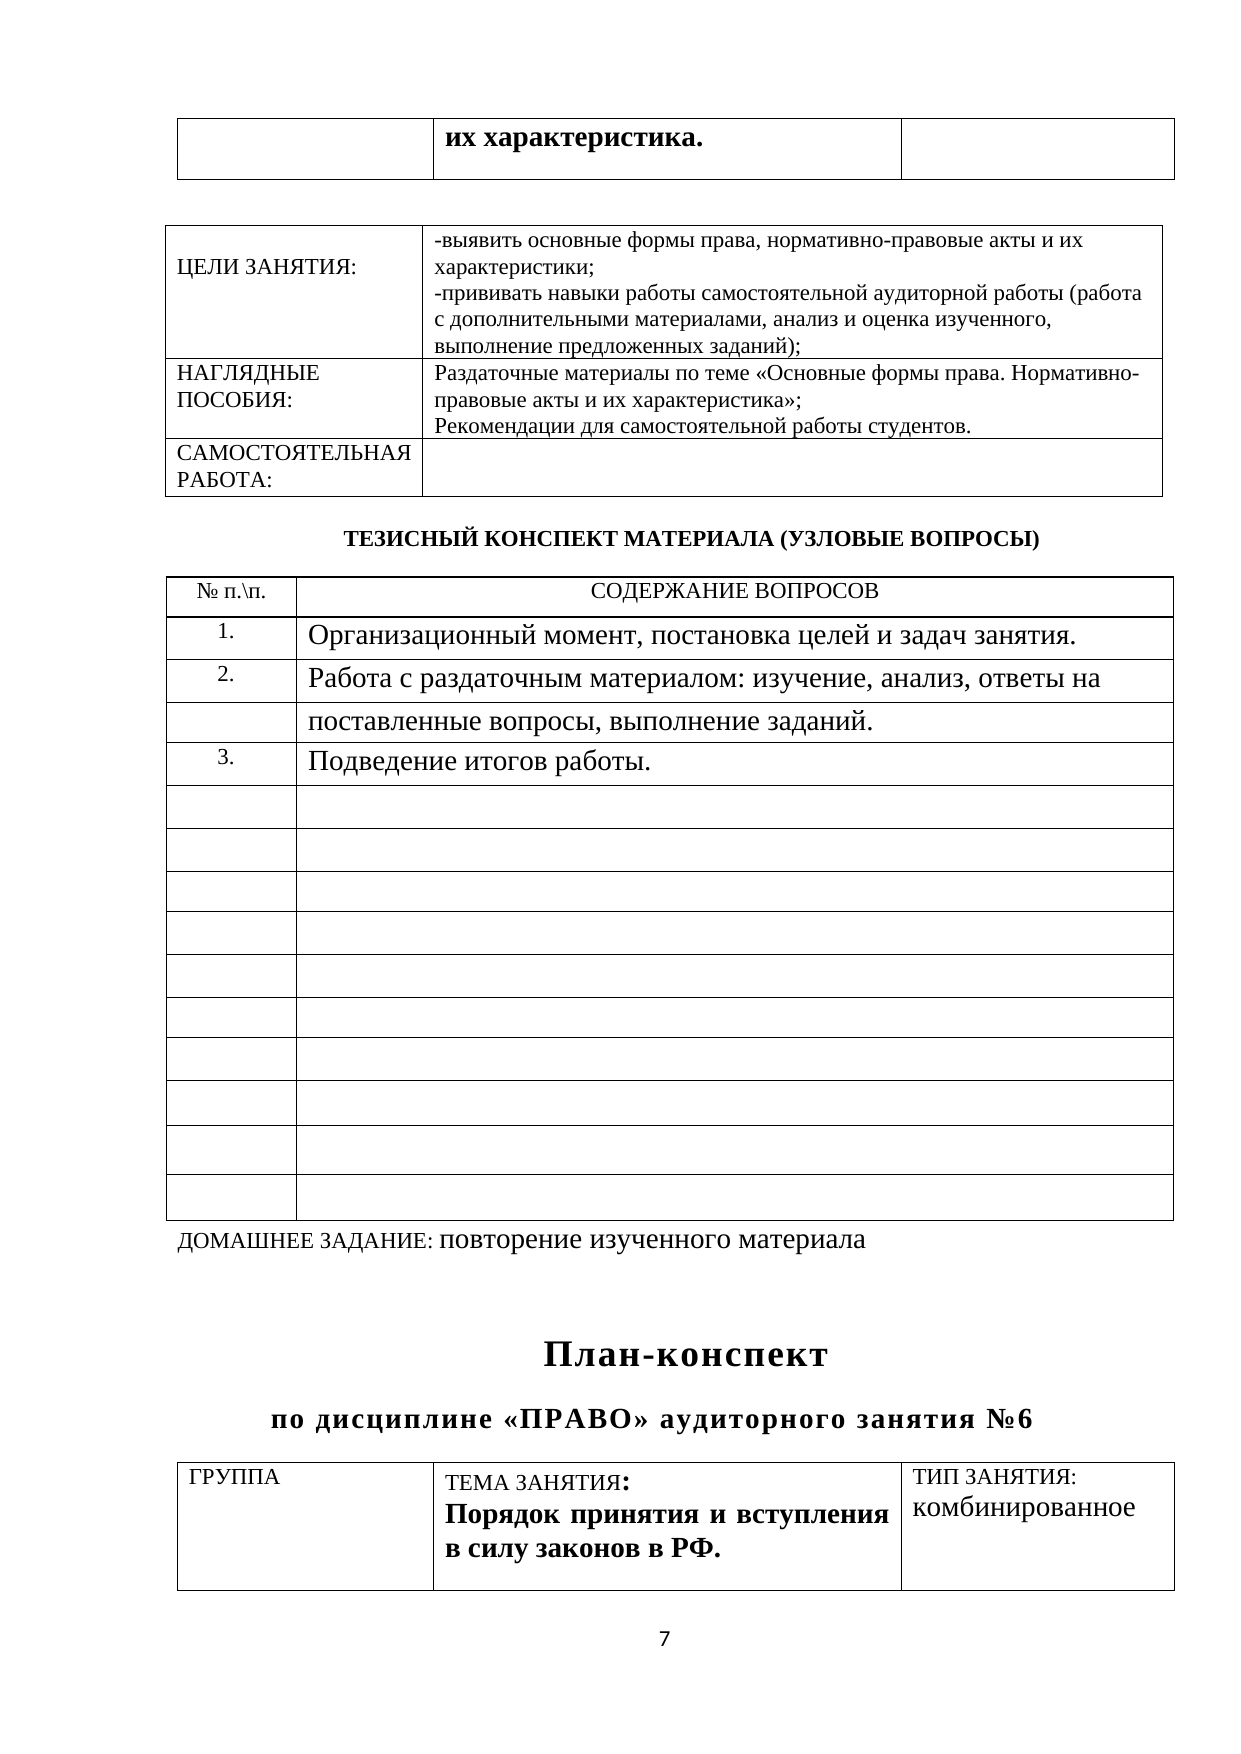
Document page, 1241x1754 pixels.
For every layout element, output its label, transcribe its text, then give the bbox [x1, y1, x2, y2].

table_cell 3. [167, 743, 296, 785]
table_cell [297, 786, 1173, 828]
table_header ГРУППА Т [178, 119, 433, 179]
table_cell поставленные вопросы, выполнение заданий. [297, 703, 1173, 742]
table_cell САМОСТОЯТЕЛЬНАЯ РАБОТА: [166, 439, 422, 496]
table_cell Организационный момент, постановка целей и задач занятия. [297, 618, 1173, 659]
table_cell [167, 1038, 296, 1080]
table_cell [297, 912, 1173, 954]
table_cell [297, 1081, 1173, 1125]
table_header ЦЕЛИ ЗАНЯТИЯ: [166, 226, 422, 358]
table_header ТЕМА ЗАНЯТИЯ: Порядок принятия и вступления в силу законов в РФ. [434, 1463, 901, 1590]
table_cell [297, 998, 1173, 1037]
table_header № п.\п. [167, 578, 296, 616]
table_cell [167, 786, 296, 828]
table_cell [167, 955, 296, 997]
table_cell [167, 1081, 296, 1125]
table_cell [167, 912, 296, 954]
table_cell 1. [167, 618, 296, 659]
table_cell [297, 1175, 1173, 1220]
table_cell [167, 872, 296, 911]
table_cell [167, 1175, 296, 1220]
table_cell Подведение итогов работы. [297, 743, 1173, 785]
text План-конспект [177, 1331, 1152, 1374]
table_cell [167, 998, 296, 1037]
table_header ТИП ЗАНЯТИЯ: комбинированное [902, 1463, 1174, 1590]
table_cell [297, 1126, 1173, 1174]
table_cell [297, 872, 1173, 911]
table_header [434, 119, 901, 179]
table_cell [423, 439, 1162, 496]
table_header СОДЕРЖАНИЕ ВОПРОСОВ [297, 578, 1173, 616]
table_header ГРУППА [178, 1463, 433, 1590]
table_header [902, 119, 1174, 179]
text ДОМАШНЕЕ ЗАДАНИЕ: повторение изученного материала [177, 1221, 1152, 1254]
table_cell Работа с раздаточным материалом: изучение, анализ, ответы на [297, 660, 1173, 702]
table_cell [297, 1038, 1173, 1080]
table_header -выявить основные формы права, нормативно-правовые акты и их характеристики; -прививать навыки работы самостоятельной аудиторной работы (работа с дополнительными материалами, анализ и оценка изученного, выполнение предложенных заданий); [423, 226, 1162, 358]
table_cell 2. [167, 660, 296, 702]
table_cell [167, 829, 296, 871]
text по дисциплине «ПРАВО» аудиторного занятия №6 [177, 1402, 1152, 1435]
table_cell Раздаточные материалы по теме «Основные формы права. Нормативно-правовые акты и их характеристика»; Рекомендации для самостоятельной работы студентов. [423, 359, 1162, 438]
table_cell [167, 703, 296, 742]
table_cell [297, 829, 1173, 871]
table_cell НАГЛЯДНЫЕ ПОСОБИЯ: [166, 359, 422, 438]
table_cell [297, 955, 1173, 997]
table_cell [167, 1126, 296, 1174]
text ТЕЗИСНЫЙ КОНСПЕКТ МАТЕРИАЛА (УЗЛОВЫЕ ВОПРОСЫ) [177, 497, 1152, 552]
